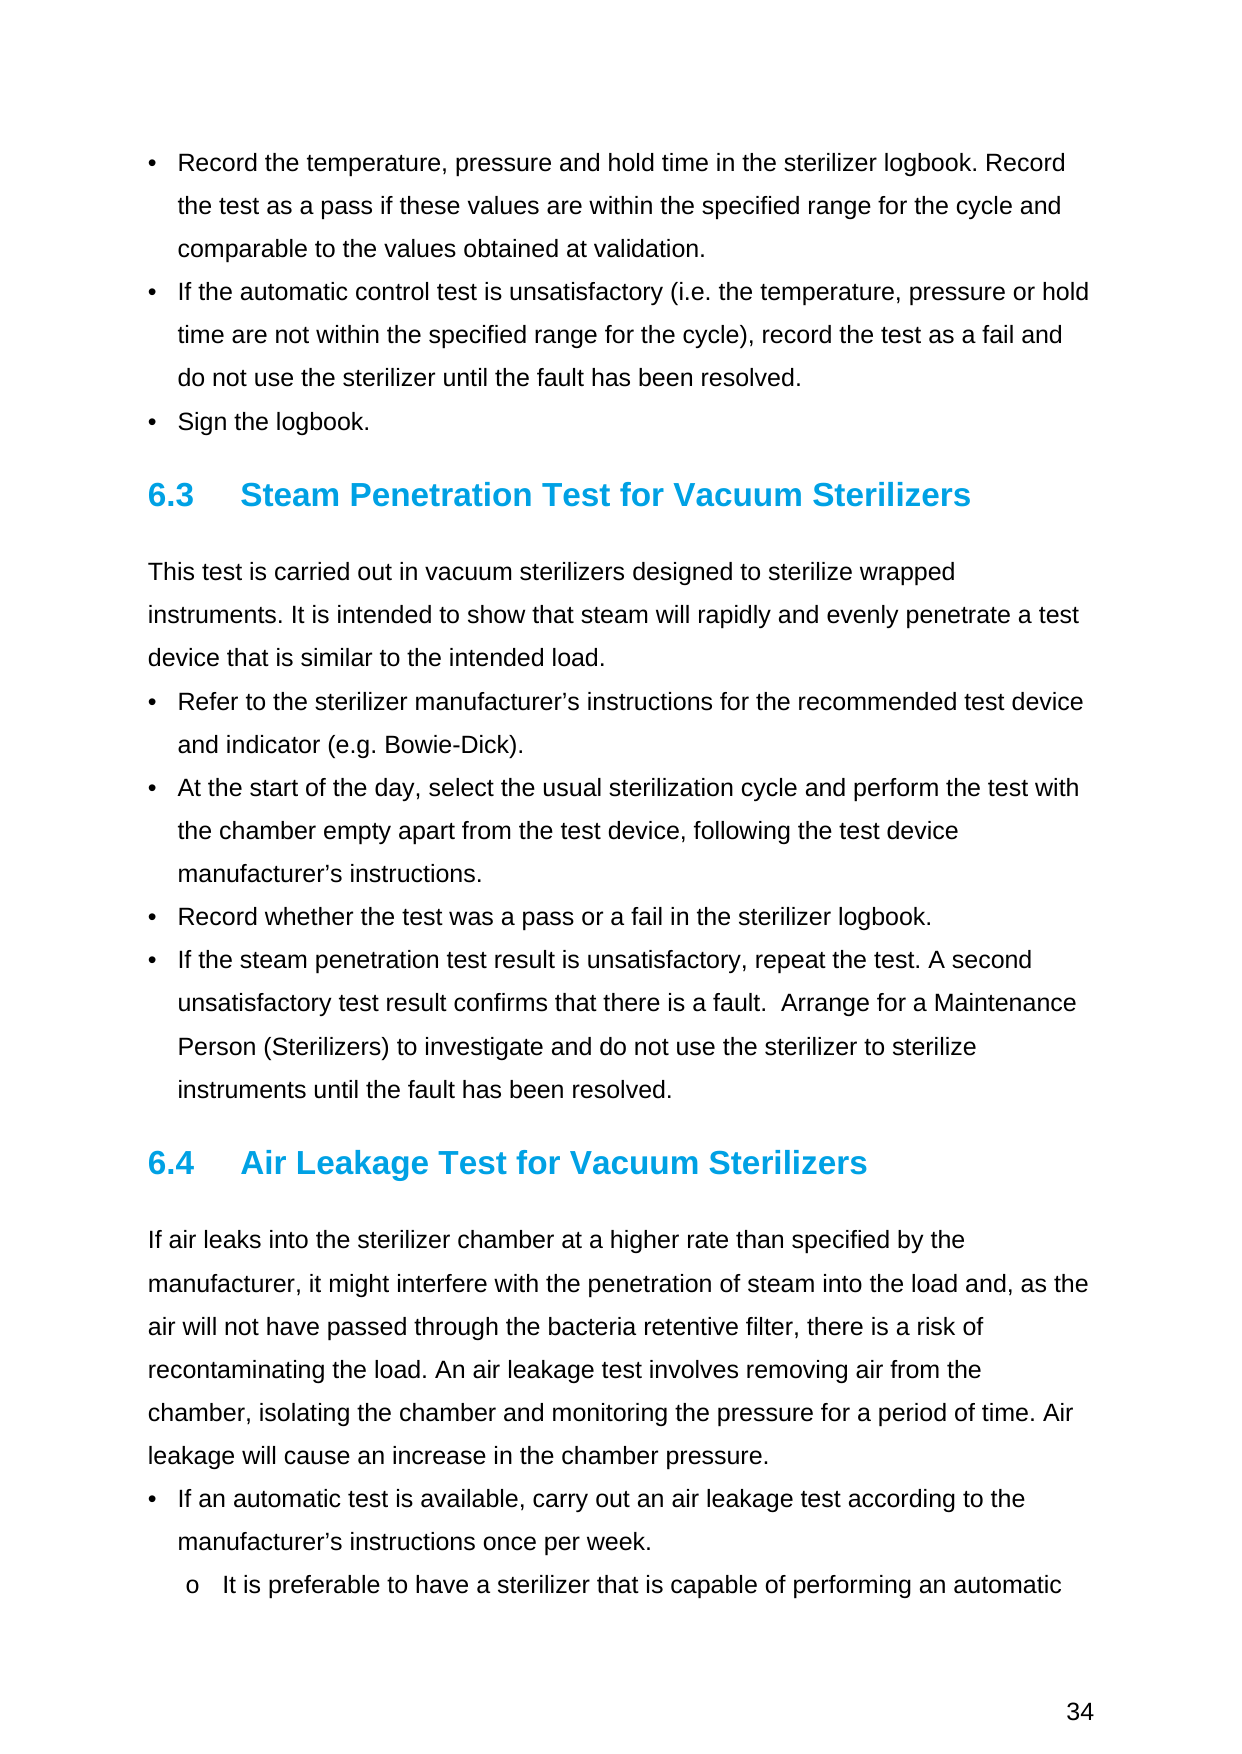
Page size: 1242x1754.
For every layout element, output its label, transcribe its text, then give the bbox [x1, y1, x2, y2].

text Record whether the test was a pass or a fail in the sterilizer logbook. [148, 902, 1094, 931]
text At the start of the day, select the usual sterilization cycle and perform the test with the chamber empty apart from the test device, following the test device manufacturer’s instructions. [148, 773, 1094, 888]
text This test is carried out in vacuum sterilizers designed to sterilize wrapped instruments. It is intended to show that steam will rapidly and evenly penetrate a test device that is similar to the intended load. [148, 557, 1094, 672]
text Sign the logbook. [148, 406, 1094, 435]
subtitle 6.3 Steam Penetration Test for Vacuum Sterilizers [148, 474, 1094, 513]
subtitle 6.4 Air Leakage Test for Vacuum Sterilizers [148, 1143, 1094, 1181]
text Record the temperature, pressure and hold time in the sterilizer logbook. Record the test as a pass if these values are within the specified range for the cycle and comparable to the values obtained at validation. [148, 148, 1094, 263]
text If the automatic control test is unsatisfactory (i.e. the temperature, pressure or hold time are not within the specified range for the cycle), record the test as a fail and do not use the sterilizer until the fault has been resolved. [148, 277, 1094, 392]
text If an automatic test is available, carry out an air leakage test according to the manufacturer’s instructions once per week. [148, 1484, 1094, 1556]
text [185, 1570, 1094, 1601]
text Refer to the sterilizer manufacturer’s instructions for the recommended test device and indicator (e.g. Bowie-Dick). [148, 687, 1094, 758]
text If the steam penetration test result is unsatisfactory, repeat the test. A second unsatisfactory test result confirms that there is a fault. Arrange for a Maintenance Person (Sterilizers) to investigate and do not use the sterilizer to sterilize instruments until the fault has been resolved. [148, 945, 1094, 1103]
text If air leaks into the sterilizer chamber at a higher rate than specified by the manufacturer, it might interfere with the penetration of steam into the load and, as the air will not have passed through the bacteria retentive filter, there is a risk of recontaminating the load. An air leakage test involves removing air from the chamber, isolating the chamber and monitoring the pressure for a period of time. Air leakage will cause an increase in the chamber pressure. [148, 1225, 1094, 1470]
